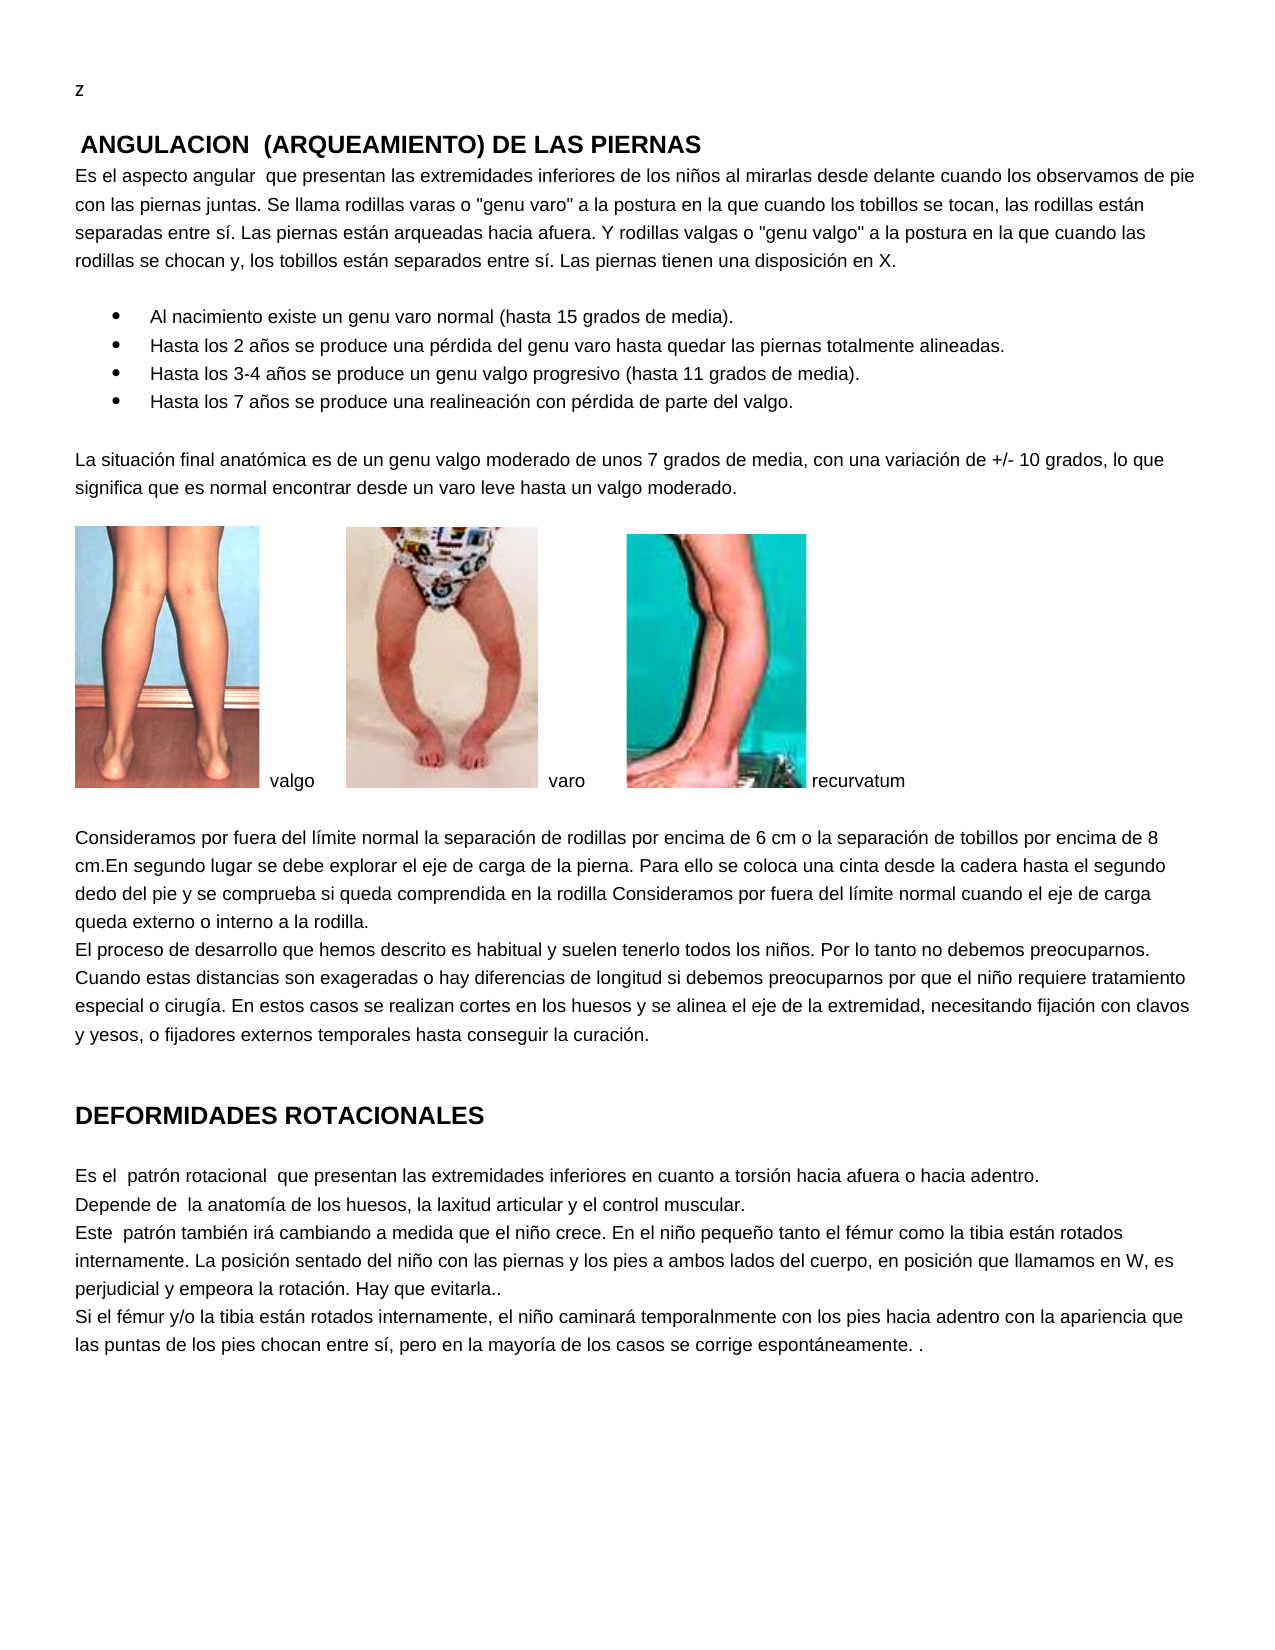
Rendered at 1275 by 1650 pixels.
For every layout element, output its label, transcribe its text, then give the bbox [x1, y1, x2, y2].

text Depende de la anatomía de los huesos, la laxitud articular y el control muscular. [75, 1187, 1200, 1215]
text Si el fémur y/o la tibia están rotados internamente, el niño caminará temporalnmente con los pies hacia adentro con la apariencia que las puntas de los pies chocan entre sí, pero en la mayoría de los casos se corrige espontáneamente. . [75, 526, 260, 788]
text Si el fémur y/o la tibia están rotados internamente, el niño caminará temporalnmente con los pies hacia adentro con la apariencia que las puntas de los pies chocan entre sí, pero en la mayoría de los casos se corrige espontáneamente. . [75, 1299, 1200, 1356]
text DEFORMIDADES ROTACIONALES [75, 1101, 1200, 1130]
list Hasta los 3-4 años se produce un genu valgo progresivo (hasta 11 grados de media). [112, 357, 1200, 385]
list Al nacimiento existe un genu varo normal (hasta 15 grados de media). [112, 300, 1200, 328]
text Este patrón también irá cambiando a medida que el niño crece. En el niño pequeño tanto el fémur como la tibia están rotados internamente. La posición sentado del niño con las piernas y los pies a ambos lados del cuerpo, en posición que llamamos en W, es perjudicial y empeora la rotación. Hay que evitarla.. [75, 1215, 1200, 1299]
text Consideramos por fuera del límite normal la separación de rodillas por encima de 6 cm o la separación de tobillos por encima de 8 cm.En segundo lugar se debe explorar el eje de carga de la pierna. Para ello se coloca una cinta desde la cadera hasta el segundo dedo del pie y se comprueba si queda comprendida en la rodilla Consideramos por fuera del límite normal cuando el eje de carga queda externo o interno a la rodilla. [75, 820, 1200, 932]
list Hasta los 2 años se produce una pérdida del genu varo hasta quedar las piernas totalmente alineadas. [112, 328, 1200, 357]
picture [346, 527, 539, 788]
list Hasta los 7 años se produce una realineación con pérdida de parte del valgo. [112, 385, 1200, 413]
text El proceso de desarrollo que hemos descrito es habitual y suelen tenerlo todos los niños. Por lo tanto no debemos preocuparnos. [75, 932, 1200, 961]
text La situación final anatómica es de un genu valgo moderado de unos 7 grados de media, con una variación de +/- 10 grados, lo que significa que es normal encontrar desde un varo leve hasta un valgo moderado. [75, 442, 1200, 498]
text Es el patrón rotacional que presentan las extremidades inferiores en cuanto a torsión hacia afuera o hacia adentro. [75, 1159, 1200, 1187]
picture [626, 534, 807, 788]
text ANGULACION (ARQUEAMIENTO) DE LAS PIERNAS Es el aspecto angular que presentan las extremidades inferiores de los niños al mirarlas desde delante cuando los observamos de pie con las piernas juntas. Se llama rodillas varas o "genu varo" a la postura en la que cuando los tobillos se tocan, las rodillas están separadas entre sí. Las piernas están arqueadas hacia afuera. Y rodillas valgas o "genu valgo" a la postura en la que cuando las rodillas se chocan y, los tobillos están separados entre sí. Las piernas tienen una disposición en X. [75, 130, 1200, 271]
text Cuando estas distancias son exageradas o hay diferencias de longitud si debemos preocuparnos por que el niño requiere tratamiento especial o cirugía. En estos casos se realizan cortes en los huesos y se alinea el eje de la extremidad, necesitando fijación con clavos y yesos, o fijadores externos temporales hasta conseguir la curación. [75, 961, 1200, 1045]
